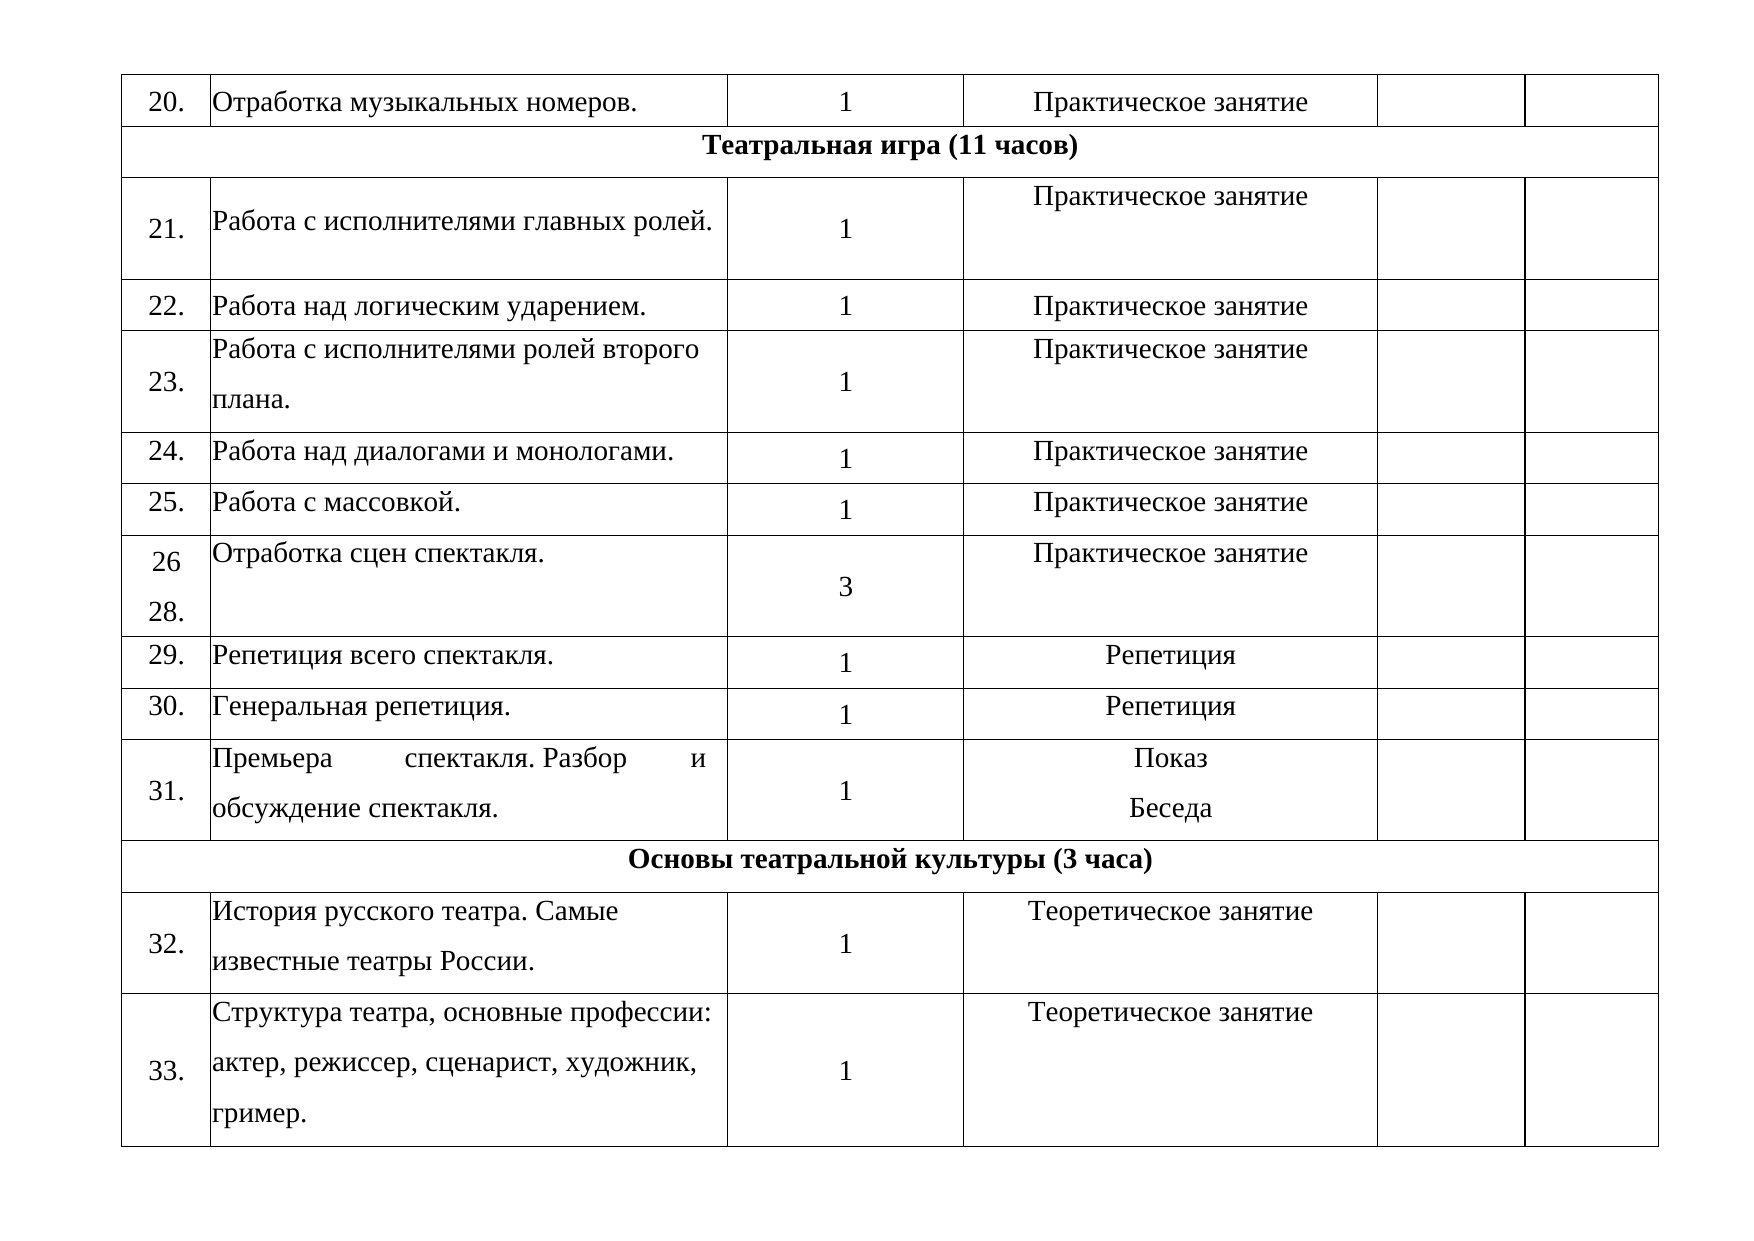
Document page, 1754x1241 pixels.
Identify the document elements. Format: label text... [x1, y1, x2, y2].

table_cell 21. [122, 178, 210, 279]
table_cell Структура театра, основные профессии: актер, режиссер, сценарист, художник, гример. [211, 994, 727, 1146]
table_cell 30. [122, 689, 210, 739]
table_header Практическое занятие [964, 75, 1377, 126]
table_cell 1 [728, 637, 963, 687]
table_cell [1378, 689, 1524, 739]
table_cell Практическое занятие [964, 331, 1377, 432]
table_cell 3 [728, 536, 963, 636]
table_cell Работа над логическим ударением. [211, 280, 727, 330]
table_cell 31. [122, 740, 210, 840]
table_cell 1 [728, 484, 963, 534]
table_cell [1526, 433, 1658, 483]
table_cell [1526, 331, 1658, 432]
table_cell [1378, 331, 1524, 432]
table_cell Основы театральной культуры (3 часа) [122, 841, 1658, 892]
table_cell Репетиция [964, 689, 1377, 739]
table_cell 1 [728, 740, 963, 840]
table_cell Репетиция всего спектакля. [211, 637, 727, 687]
table_cell [1378, 536, 1524, 636]
table_cell Практическое занятие [964, 484, 1377, 534]
table_cell 1 [728, 893, 963, 993]
table_cell 22. [122, 280, 210, 330]
table_cell Репетиция [964, 637, 1377, 687]
table_cell [1378, 994, 1524, 1146]
table_cell [1526, 689, 1658, 739]
table_cell Отработка сцен спектакля. [211, 536, 727, 636]
table_cell [1378, 740, 1524, 840]
table_cell Практическое занятие [964, 178, 1377, 279]
table_cell [1526, 740, 1658, 840]
table_cell [1378, 433, 1524, 483]
table_cell 29. [122, 637, 210, 687]
table_cell 26 28. [122, 536, 210, 636]
table_cell [1378, 637, 1524, 687]
table_cell 23. [122, 331, 210, 432]
table_cell Показ Беседа [964, 740, 1377, 840]
table_header 20. [122, 75, 210, 126]
table_header [1378, 75, 1524, 126]
table_cell Работа с исполнителями ролей второго плана. [211, 331, 727, 432]
table_cell [1526, 178, 1658, 279]
table_cell Теоретическое занятие [964, 994, 1377, 1146]
table_cell Теоретическое занятие [964, 893, 1377, 993]
table_cell 32. [122, 893, 210, 993]
table_cell 1 [728, 433, 963, 483]
table_cell 1 [728, 994, 963, 1146]
table_cell Театральная игра (11 часов) [122, 127, 1658, 177]
table_cell Практическое занятие [964, 280, 1377, 330]
table_header [1526, 75, 1658, 126]
table_cell [1378, 484, 1524, 534]
table_cell История русского театра. Самые известные театры России. [211, 893, 727, 993]
table_cell [1526, 994, 1658, 1146]
table_cell Генеральная репетиция. [211, 689, 727, 739]
table_cell 25. [122, 484, 210, 534]
table_cell [1526, 637, 1658, 687]
table_cell 24. [122, 433, 210, 483]
table_cell 1 [728, 331, 963, 432]
table_cell [1526, 484, 1658, 534]
table_cell Работа с исполнителями главных ролей. [211, 178, 727, 279]
table_cell [1378, 280, 1524, 330]
table_cell 1 [728, 689, 963, 739]
table_cell Практическое занятие [964, 536, 1377, 636]
table_cell 33. [122, 994, 210, 1146]
table_cell 1 [728, 280, 963, 330]
table_cell Работа над диалогами и монологами. [211, 433, 727, 483]
table_cell 1 [728, 178, 963, 279]
table_cell [1378, 178, 1524, 279]
table_cell [1526, 280, 1658, 330]
table_cell Премьера спектакля. Разбор и обсуждение спектакля. [211, 740, 727, 840]
table_cell Практическое занятие [964, 433, 1377, 483]
table_cell [1526, 536, 1658, 636]
table_cell [1526, 893, 1658, 993]
table_cell [1378, 893, 1524, 993]
table_cell Работа с массовкой. [211, 484, 727, 534]
table_header 1 [728, 75, 963, 126]
table_header Отработка музыкальных номеров. [211, 75, 727, 126]
